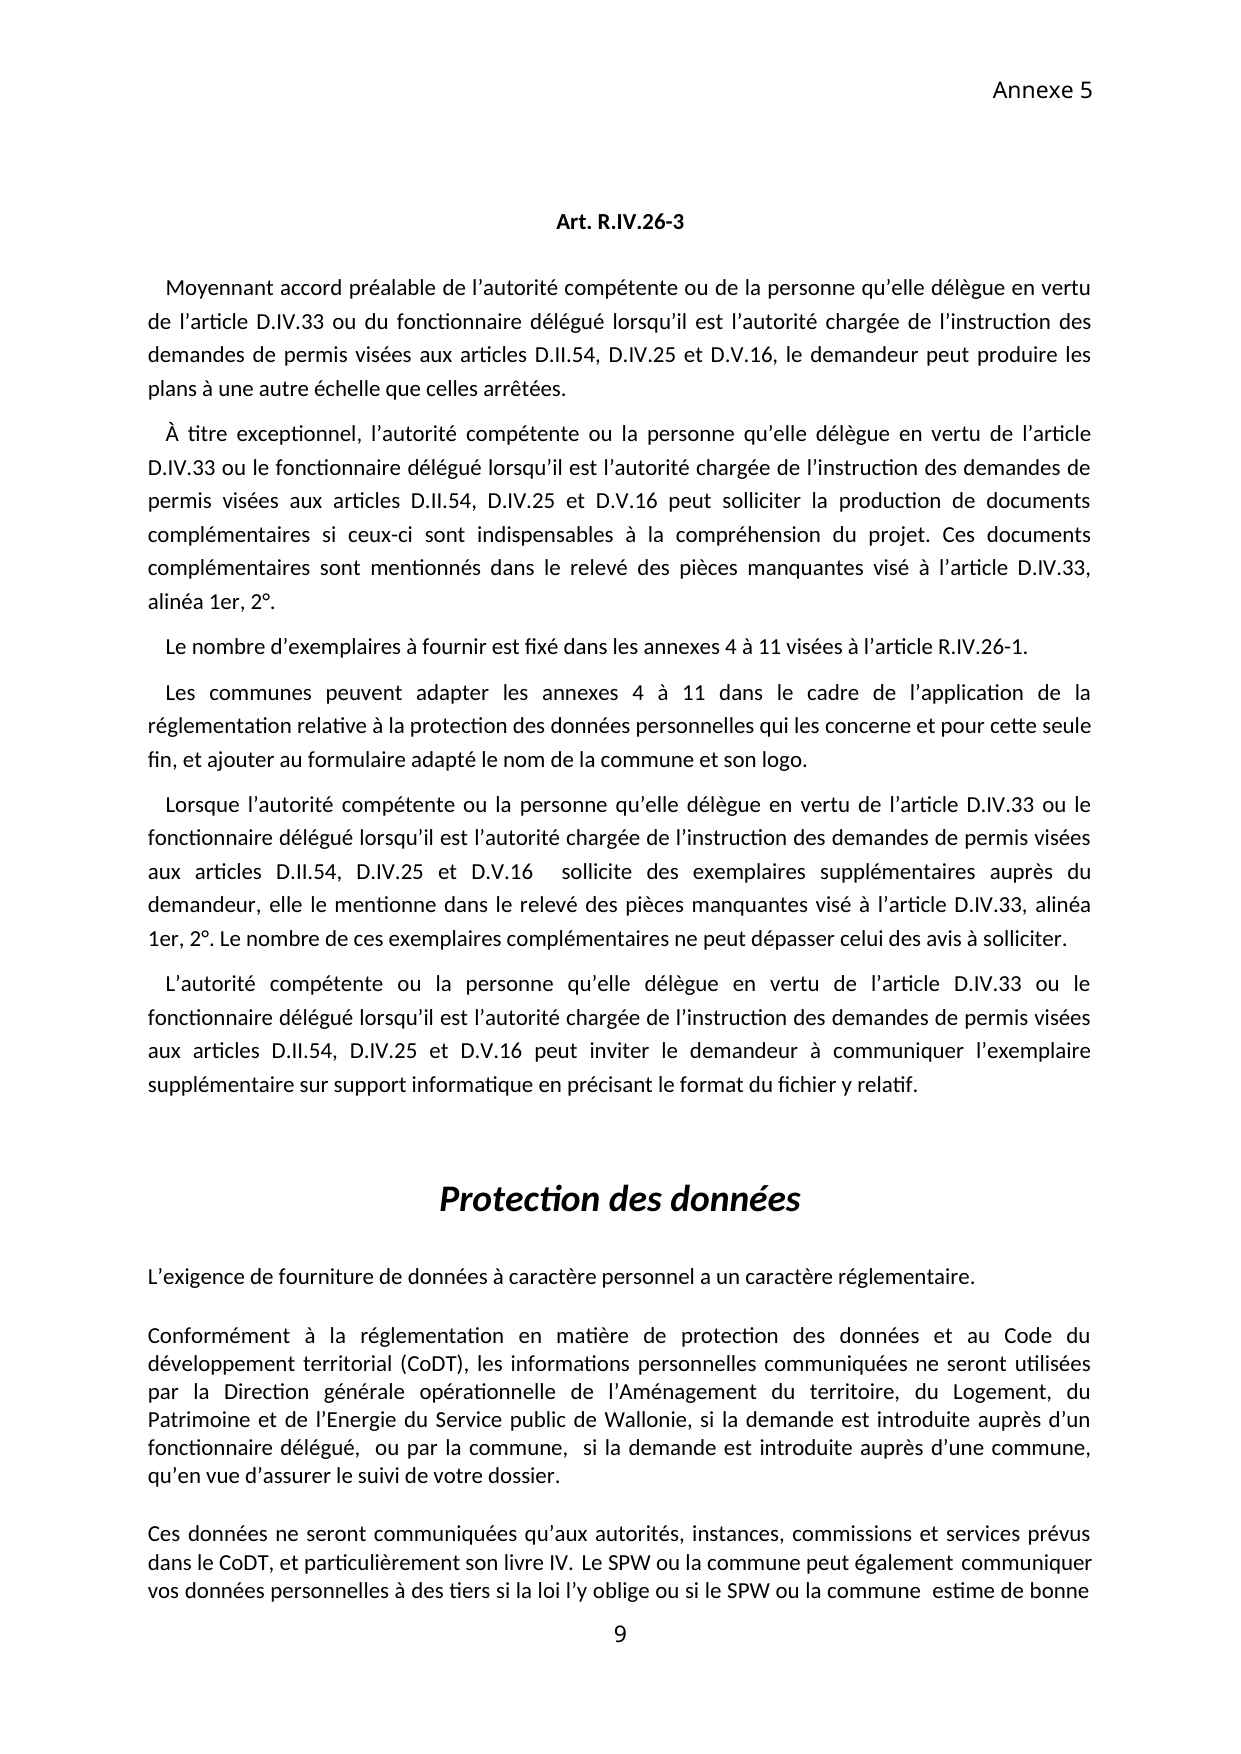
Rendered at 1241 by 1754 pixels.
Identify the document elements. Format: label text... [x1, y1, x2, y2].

text Le nombre d’exemplaires à fournir est fixé dans les annexes 4 à 11 visées à l’article R.IV.26-1. [148, 632, 1093, 660]
text Art. R.IV.26-3 [148, 207, 1093, 235]
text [148, 1519, 1093, 1604]
text Les communes peuvent adapter les annexes 4 à 11 dans le cadre de l’application de la réglementation relative à la protection des données personnelles qui les concerne et pour cette seule fin, et ajouter au formulaire adapté le nom de la commune et son logo. [148, 678, 1093, 773]
text Protection des données [148, 1175, 1093, 1221]
text L’exigence de fourniture de données à caractère personnel a un caractère réglementaire. [148, 1262, 1093, 1290]
text Lorsque l’autorité compétente ou la personne qu’elle délègue en vertu de l’article D.IV.33 ou le fonctionnaire délégué lorsqu’il est l’autorité chargée de l’instruction des demandes de permis visées aux articles D.II.54, D.IV.25 et D.V.16 sollicite des exemplaires supplémentaires auprès du demandeur, elle le mentionne dans le relevé des pièces manquantes visé à l’article D.IV.33, alinéa 1er, 2°. Le nombre de ces exemplaires complémentaires ne peut dépasser celui des avis à solliciter. [148, 790, 1093, 952]
text L’autorité compétente ou la personne qu’elle délègue en vertu de l’article D.IV.33 ou le fonctionnaire délégué lorsqu’il est l’autorité chargée de l’instruction des demandes de permis visées aux articles D.II.54, D.IV.25 et D.V.16 peut inviter le demandeur à communiquer l’exemplaire supplémentaire sur support informatique en précisant le format du fichier y relatif. [148, 969, 1093, 1098]
text Moyennant accord préalable de l’autorité compétente ou de la personne qu’elle délègue en vertu de l’article D.IV.33 ou du fonctionnaire délégué lorsqu’il est l’autorité chargée de l’instruction des demandes de permis visées aux articles D.II.54, D.IV.25 et D.V.16, le demandeur peut produire les plans à une autre échelle que celles arrêtées. [148, 273, 1093, 402]
text Conformément à la réglementation en matière de protection des données et au Code du développement territorial (CoDT), les informations personnelles communiquées ne seront utilisées par la Direction générale opérationnelle de l’Aménagement du territoire, du Logement, du Patrimoine et de l’Energie du Service public de Wallonie, si la demande est introduite auprès d’un fonctionnaire délégué, ou par la commune, si la demande est introduite auprès d’une commune, qu’en vue d’assurer le suivi de votre dossier. [148, 1321, 1093, 1489]
text À titre exceptionnel, l’autorité compétente ou la personne qu’elle délègue en vertu de l’article D.IV.33 ou le fonctionnaire délégué lorsqu’il est l’autorité chargée de l’instruction des demandes de permis visées aux articles D.II.54, D.IV.25 et D.V.16 peut solliciter la production de documents complémentaires si ceux-ci sont indispensables à la compréhension du projet. Ces documents complémentaires sont mentionnés dans le relevé des pièces manquantes visé à l’article D.IV.33, alinéa 1er, 2°. [148, 419, 1093, 615]
